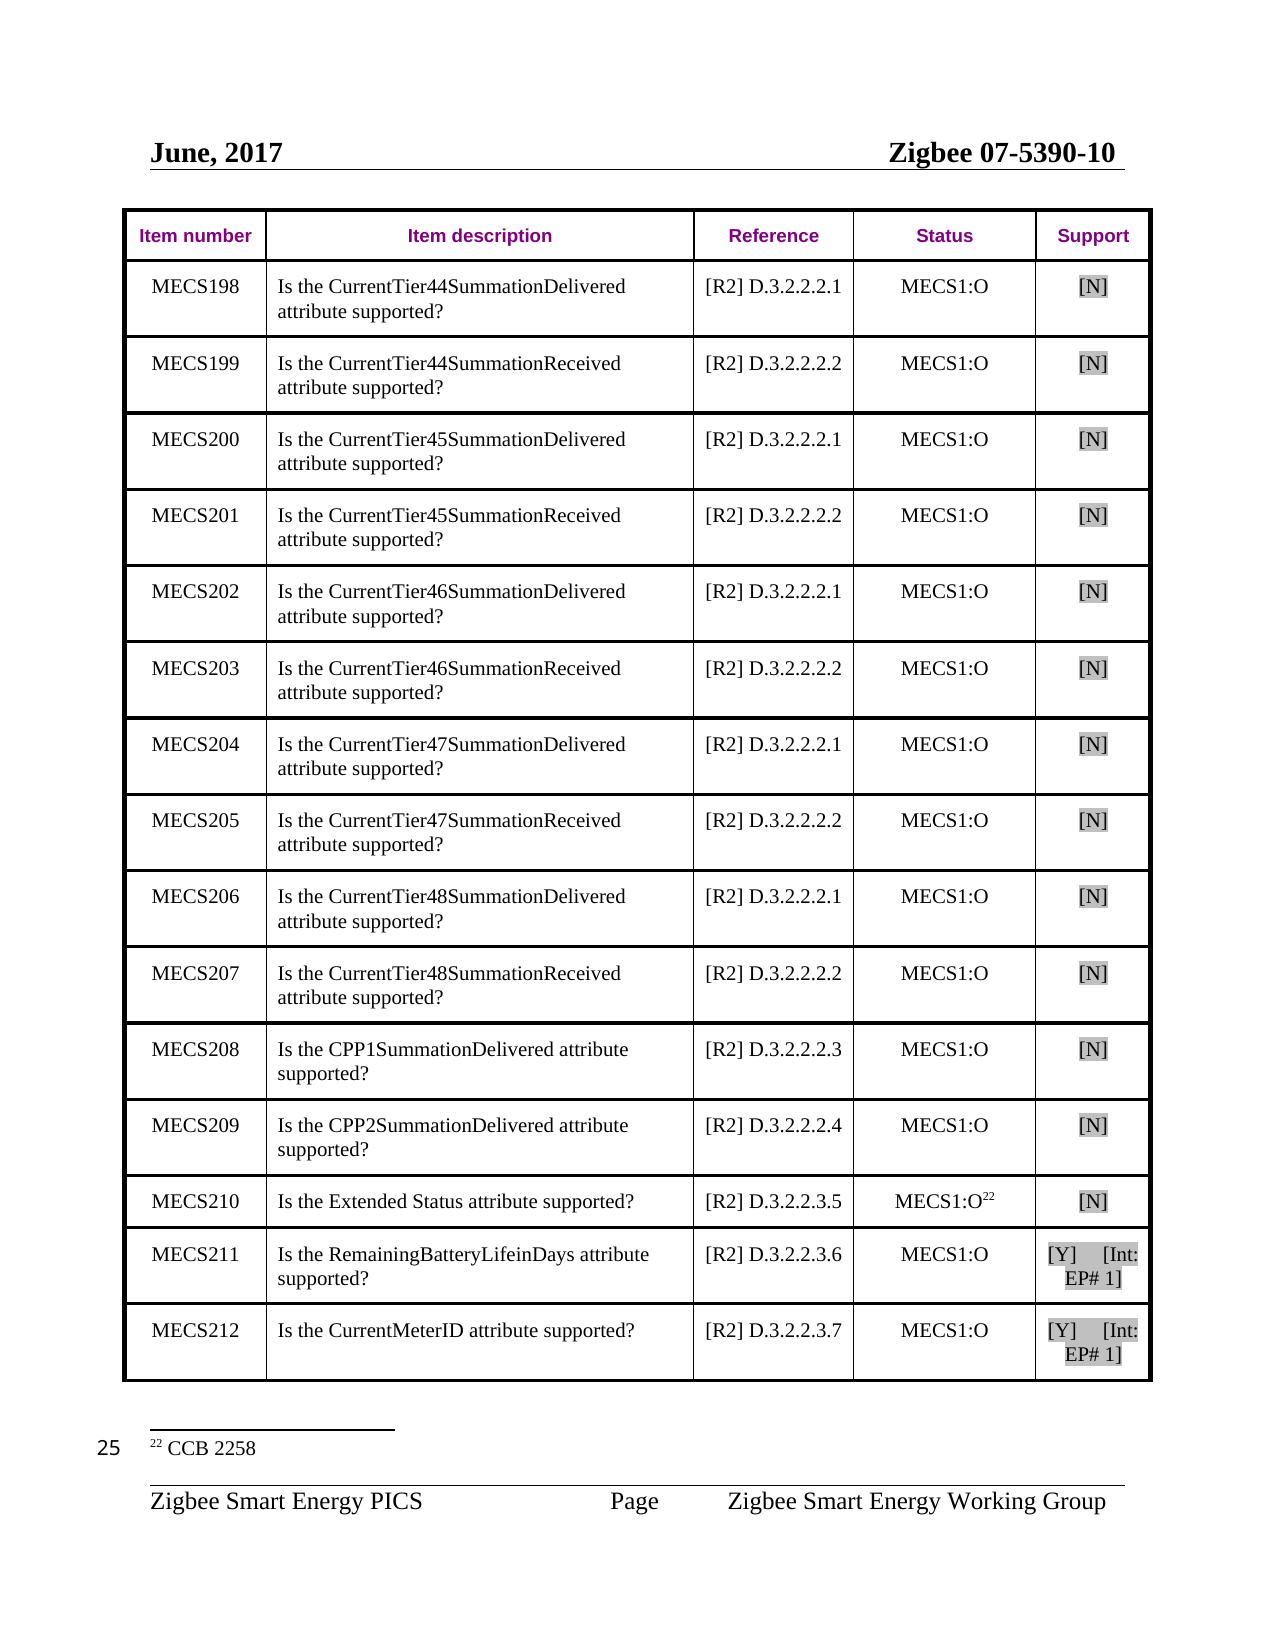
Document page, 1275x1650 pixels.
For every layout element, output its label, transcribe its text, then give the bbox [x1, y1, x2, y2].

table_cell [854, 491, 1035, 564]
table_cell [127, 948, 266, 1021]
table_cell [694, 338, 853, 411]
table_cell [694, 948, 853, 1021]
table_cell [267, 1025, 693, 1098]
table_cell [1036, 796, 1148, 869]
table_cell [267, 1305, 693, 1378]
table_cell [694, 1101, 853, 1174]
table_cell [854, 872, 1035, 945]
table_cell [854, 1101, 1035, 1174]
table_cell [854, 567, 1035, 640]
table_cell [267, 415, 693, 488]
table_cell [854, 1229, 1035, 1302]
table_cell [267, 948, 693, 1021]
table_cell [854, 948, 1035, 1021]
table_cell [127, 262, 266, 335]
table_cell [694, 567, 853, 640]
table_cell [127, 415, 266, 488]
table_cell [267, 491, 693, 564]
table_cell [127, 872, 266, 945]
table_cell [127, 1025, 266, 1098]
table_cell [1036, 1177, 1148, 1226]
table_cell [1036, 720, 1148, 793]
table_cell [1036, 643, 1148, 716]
table_header Reference [695, 212, 853, 259]
table_header Item number [127, 212, 265, 259]
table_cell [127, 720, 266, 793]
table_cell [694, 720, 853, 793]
table_header Status [854, 212, 1035, 259]
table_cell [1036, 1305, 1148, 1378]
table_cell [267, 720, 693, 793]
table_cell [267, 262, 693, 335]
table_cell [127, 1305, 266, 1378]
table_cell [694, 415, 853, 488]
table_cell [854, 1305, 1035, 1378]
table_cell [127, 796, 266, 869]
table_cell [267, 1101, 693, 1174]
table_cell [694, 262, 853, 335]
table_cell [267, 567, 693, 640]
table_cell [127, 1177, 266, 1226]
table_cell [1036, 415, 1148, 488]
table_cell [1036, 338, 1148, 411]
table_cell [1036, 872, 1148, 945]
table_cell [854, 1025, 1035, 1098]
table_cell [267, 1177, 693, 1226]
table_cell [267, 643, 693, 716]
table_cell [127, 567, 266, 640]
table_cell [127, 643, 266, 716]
table_header Support [1037, 212, 1148, 259]
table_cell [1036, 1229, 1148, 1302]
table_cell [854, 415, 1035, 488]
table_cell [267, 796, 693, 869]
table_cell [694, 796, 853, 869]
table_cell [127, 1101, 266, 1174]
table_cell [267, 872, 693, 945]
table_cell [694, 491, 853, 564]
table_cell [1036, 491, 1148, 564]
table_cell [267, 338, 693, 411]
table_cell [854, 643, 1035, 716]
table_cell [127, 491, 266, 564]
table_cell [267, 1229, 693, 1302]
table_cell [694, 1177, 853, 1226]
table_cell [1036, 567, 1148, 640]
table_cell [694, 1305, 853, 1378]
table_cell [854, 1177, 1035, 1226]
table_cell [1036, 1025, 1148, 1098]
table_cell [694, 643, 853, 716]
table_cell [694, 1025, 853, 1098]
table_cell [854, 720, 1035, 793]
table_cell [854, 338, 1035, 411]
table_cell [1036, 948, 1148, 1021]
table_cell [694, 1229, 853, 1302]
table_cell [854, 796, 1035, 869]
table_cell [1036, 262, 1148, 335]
table_header Item description [267, 212, 693, 259]
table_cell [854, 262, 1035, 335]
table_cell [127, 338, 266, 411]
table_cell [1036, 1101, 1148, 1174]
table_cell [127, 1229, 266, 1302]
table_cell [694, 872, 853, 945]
